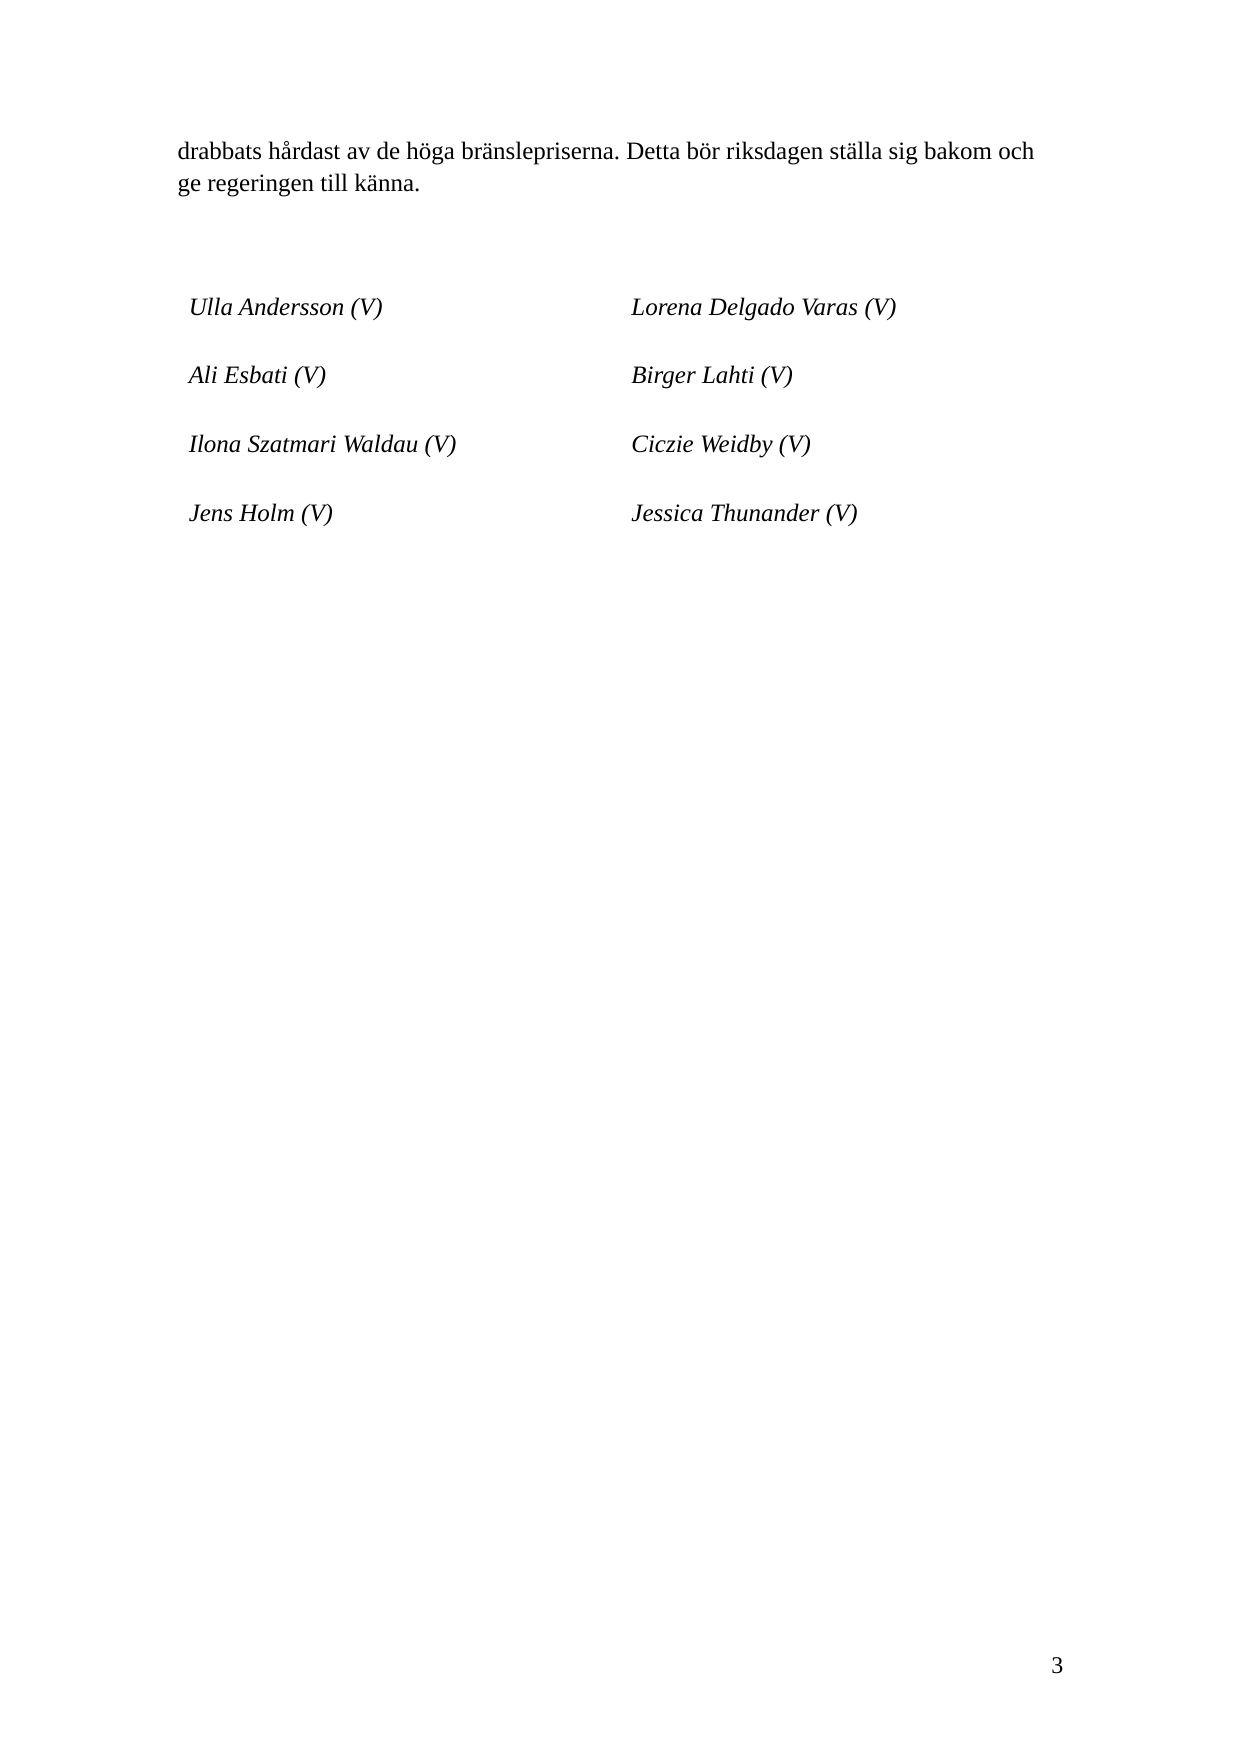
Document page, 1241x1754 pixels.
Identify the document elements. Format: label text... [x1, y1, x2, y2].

table_header Ulla Andersson (V) [177, 259, 620, 328]
table_cell Ciczie Weidby (V) [620, 396, 1063, 465]
table_cell Ilona Szatmari Waldau (V) [177, 396, 620, 465]
table_cell Birger Lahti (V) [620, 328, 1063, 396]
table_cell Jens Holm (V) [177, 465, 620, 534]
table_cell Jessica Thunander (V) [620, 465, 1063, 534]
table_cell Ali Esbati (V) [177, 328, 620, 396]
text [177, 134, 1063, 196]
table_header Lorena Delgado Varas (V) [620, 259, 1063, 328]
